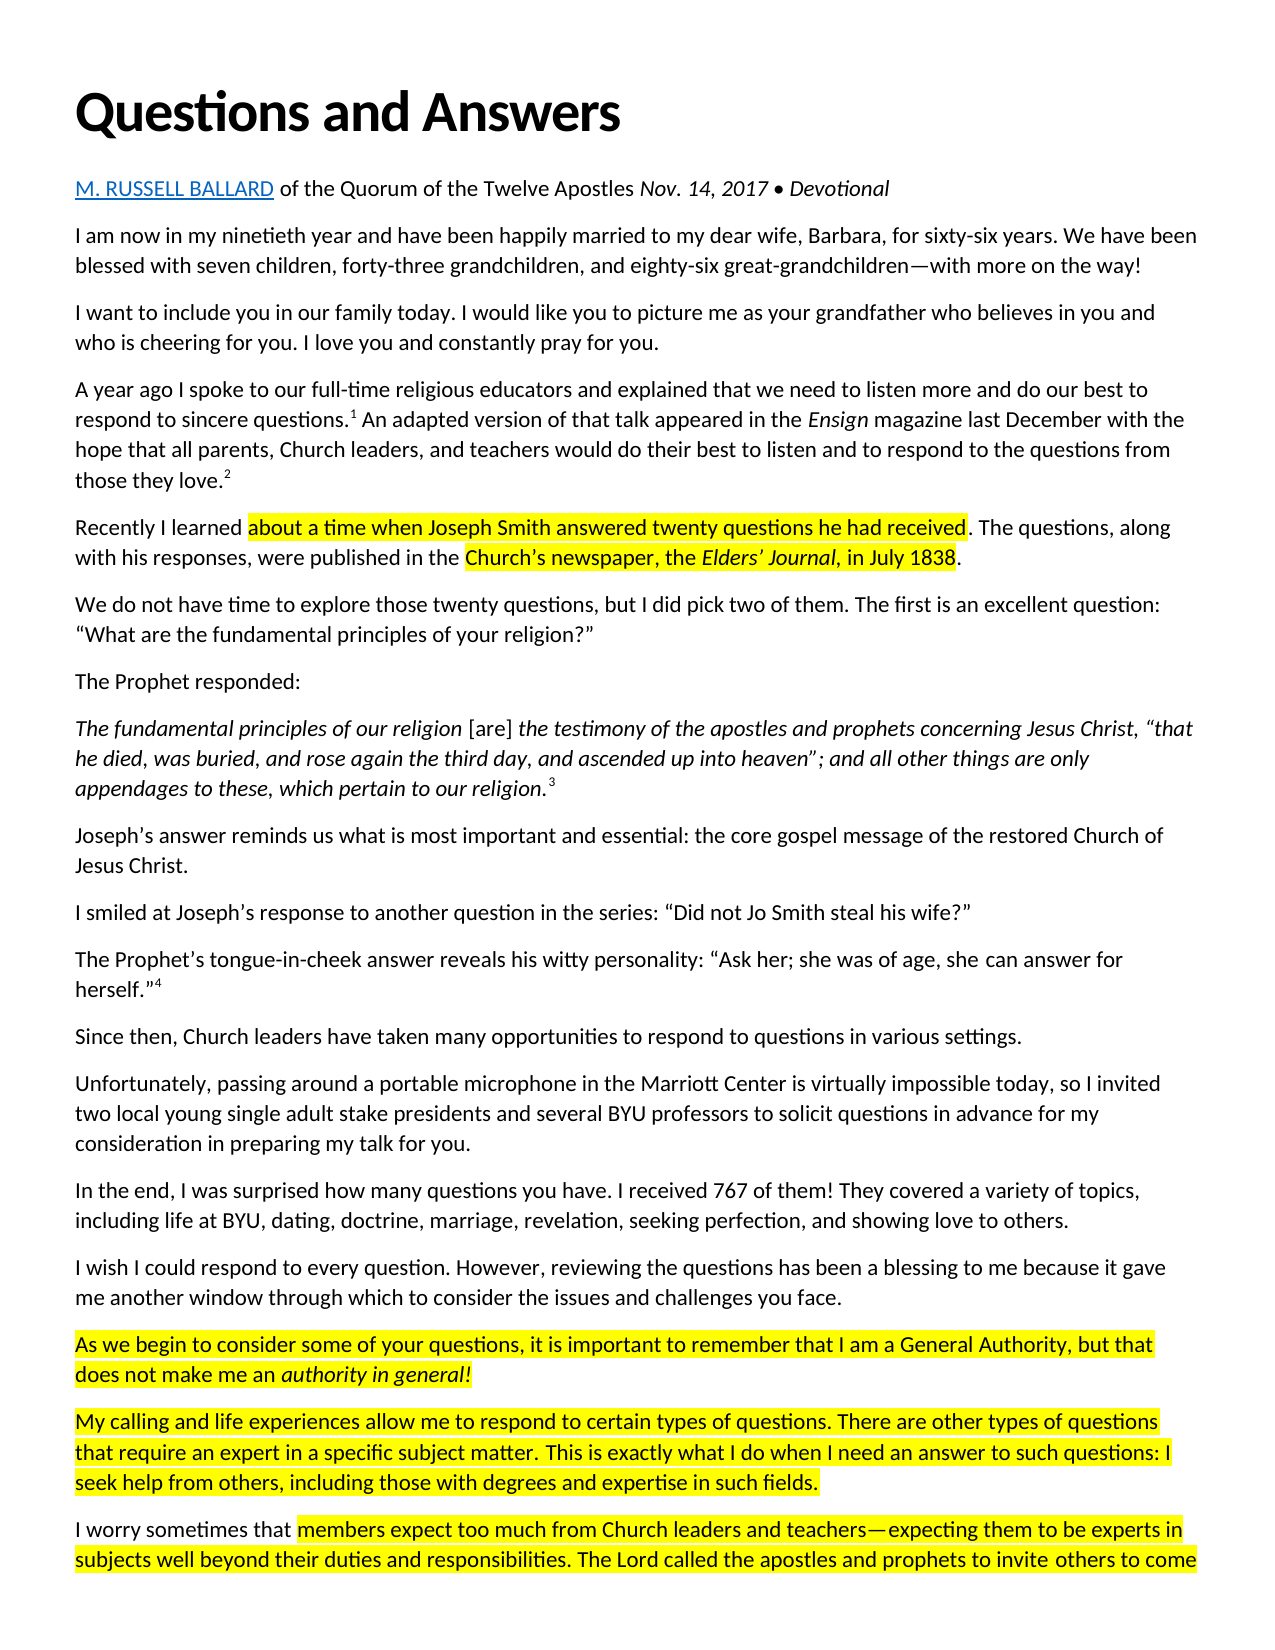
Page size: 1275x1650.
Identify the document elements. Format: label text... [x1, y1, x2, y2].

text Unfortunately, passing around a portable microphone in the Marriott Center is virtually impossible today, so I invited two local young single adult stake presidents and several BYU professors to solicit questions in advance for my consideration in preparing my talk for you. [75, 1069, 1200, 1157]
text As we begin to consider some of your questions, it is important to remember that I am a General Authority, but that does not make me an authority in general! [75, 1330, 1200, 1388]
text I want to include you in our family today. I would like you to picture me as your grandfather who believes in you and who is cheering for you. I love you and constantly pray for you. [75, 298, 1200, 356]
text A year ago I spoke to our full-time religious educators and explained that we need to listen more and do our best to respond to sincere questions.1 An adapted version of that talk appeared in the Ensign magazine last December with the hope that all parents, Church leaders, and teachers would do their best to listen and to respond to the questions from those they love.2 [75, 375, 1200, 494]
text M. RUSSELL BALLARD of the Quorum of the Twelve Apostles Nov. 14, 2017 • Devotional [75, 146, 1200, 202]
text I wish I could respond to every question. However, reviewing the questions has been a blessing to me because it gave me another window through which to consider the issues and challenges you face. [75, 1253, 1200, 1311]
text The fundamental principles of our religion [are] the testimony of the apostles and prophets concerning Jesus Christ, “that he died, was buried, and rose again the third day, and ascended up into heaven”; and all other things are only appendages to these, which pertain to our religion.3 [75, 714, 1200, 802]
text The Prophet’s tongue-in-cheek answer reveals his witty personality: “Ask her; she was of age, she can answer for herself.”4 [75, 945, 1200, 1003]
text I am now in my ninetieth year and have been happily married to my dear wife, Barbara, for sixty-six years. We have been blessed with seven children, forty-three grandchildren, and eighty-six great-grandchildren—with more on the way! [75, 221, 1200, 279]
text In the end, I was surprised how many questions you have. I received 767 of them! They covered a variety of topics, including life at BYU, dating, doctrine, marriage, revelation, seeking perfection, and showing love to others. [75, 1176, 1200, 1234]
text The Prophet responded: [75, 667, 1200, 695]
text I smiled at Joseph’s response to another question in the series: “Did not Jo Smith steal his wife?” [75, 898, 1200, 926]
text We do not have time to explore those twenty questions, but I did pick two of them. The first is an excellent question: “What are the fundamental principles of your religion?” [75, 590, 1200, 648]
text Recently I learned about a time when Joseph Smith answered twenty questions he had received. The questions, along with his responses, were published in the Church’s newspaper, the Elders’ Journal, in July 1838. [75, 513, 1200, 571]
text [75, 1515, 1200, 1573]
text My calling and life experiences allow me to respond to certain types of questions. There are other types of questions that require an expert in a specific subject matter. This is exactly what I do when I need an answer to such questions: I seek help from others, including those with degrees and expertise in such fields. [75, 1407, 1200, 1496]
text Joseph’s answer reminds us what is most important and essential: the core gospel message of the restored Church of Jesus Christ. [75, 821, 1200, 879]
title Questions and Answers [75, 75, 1200, 146]
text Since then, Church leaders have taken many opportunities to respond to questions in various settings. [75, 1022, 1200, 1050]
